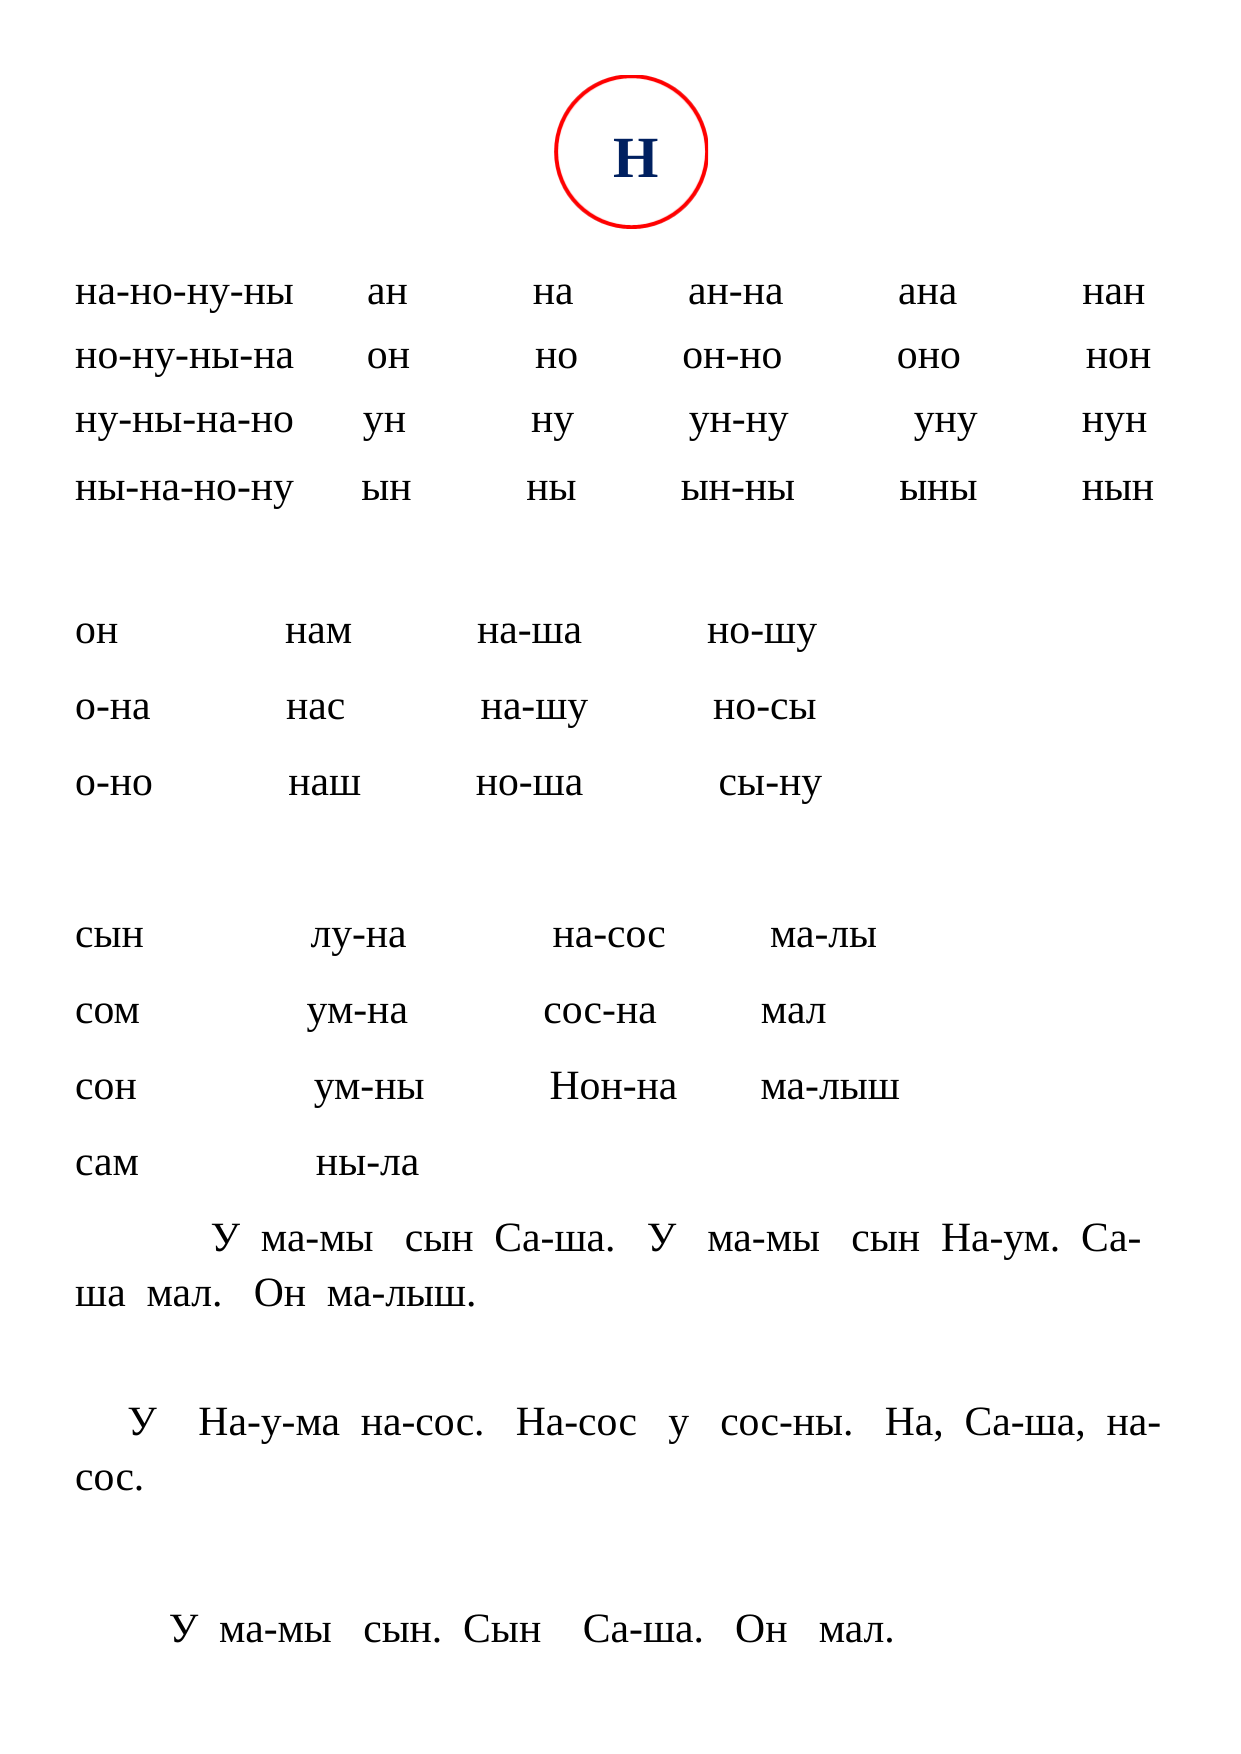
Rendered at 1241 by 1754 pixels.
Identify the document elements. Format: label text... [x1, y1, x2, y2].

text о-но наш но-ша сы-ну [75, 756, 1165, 804]
text У На-у-ма на-сос. На-сос у сос-ны. На, Са-ша, на-сос. [75, 1396, 1165, 1499]
text он нам на-ша но-шу [75, 604, 1165, 652]
text но-ну-ны-на он но он-но оно нон [75, 329, 1165, 377]
text о-на нас на-шу но-сы [75, 680, 1165, 728]
text на-но-ну-ны ан на ан-на ана нан [75, 265, 1165, 313]
text сон ум-ны Нон-на ма-лыш [75, 1060, 1165, 1108]
text ну-ны-на-но ун ну ун-ну уну нун [75, 393, 1165, 441]
text сам ны-ла [75, 1136, 1165, 1184]
text У ма-мы сын. Сын Са-ша. Он мал. [75, 1603, 1165, 1651]
text сом ум-на сос-на мал [75, 984, 1165, 1032]
text сын лу-на на-сос ма-лы [75, 908, 1165, 956]
picture [554, 75, 709, 229]
text У ма-мы сын Са-ша. У ма-мы сын На-ум. Са-ша мал. Он ма-лыш. [75, 1212, 1165, 1315]
text ны-на-но-ну ын ны ын-ны ыны нын [75, 461, 1165, 509]
